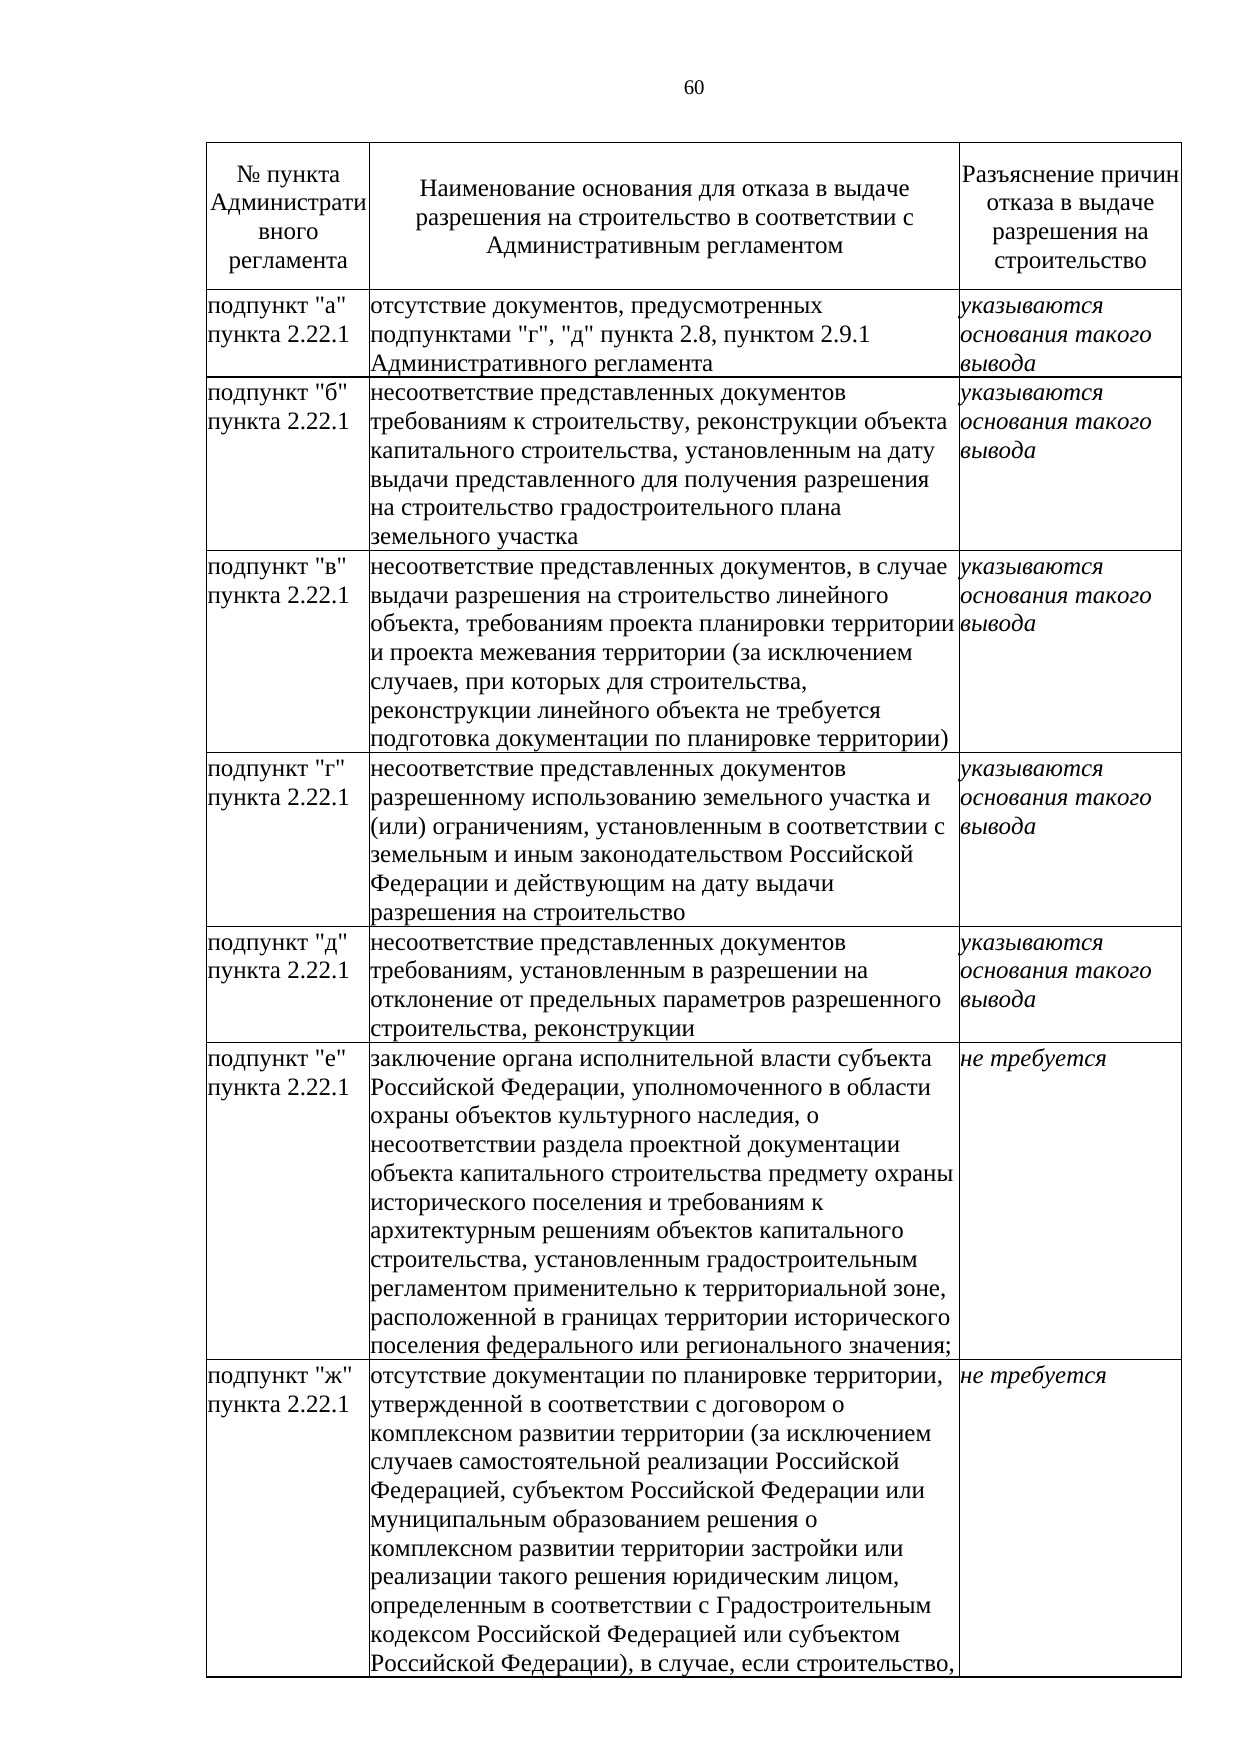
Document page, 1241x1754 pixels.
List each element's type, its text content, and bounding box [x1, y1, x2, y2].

table_cell указываются основания такого вывода [960, 927, 1181, 1042]
table_cell не требуется [960, 1360, 1181, 1676]
table_header Наименование основания для отказа в выдаче разрешения на строительство в соответствии с Административным регламентом [370, 143, 959, 289]
table_cell подпункт "б" пункта 2.22.1 [207, 378, 369, 550]
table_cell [207, 1360, 369, 1676]
table_cell отсутствие документов, предусмотренных подпунктами "г", "д" пункта 2.8, пунктом 2.9.1 Административного регламента [370, 290, 959, 376]
table_cell подпункт "г" пункта 2.22.1 [207, 753, 369, 926]
table_header Разъяснение причин отказа в выдаче разрешения на строительство [960, 143, 1181, 289]
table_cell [370, 1360, 959, 1676]
table_cell подпункт "а" пункта 2.22.1 [207, 290, 369, 376]
table_cell заключение органа исполнительной власти субъекта Российской Федерации, уполномоченного в области охраны объектов культурного наследия, о несоответствии раздела проектной документации объекта капитального строительства предмету охраны исторического поселения и требованиям к архитектурным решениям объектов капитального строительства, установленным градостроительным регламентом применительно к территориальной зоне, расположенной в границах территории исторического поселения федерального или регионального значения; [370, 1043, 959, 1359]
table_cell подпункт "е" пункта 2.22.1 [207, 1043, 369, 1359]
table_cell несоответствие представленных документов требованиям к строительству, реконструкции объекта капитального строительства, установленным на дату выдачи представленного для получения разрешения на строительство градостроительного плана земельного участка [370, 378, 959, 550]
table_cell несоответствие представленных документов требованиям, установленным в разрешении на отклонение от предельных параметров разрешенного строительства, реконструкции [370, 927, 959, 1042]
table_cell указываются основания такого вывода [960, 290, 1181, 376]
table_cell несоответствие представленных документов, в случае выдачи разрешения на строительство линейного объекта, требованиям проекта планировки территории и проекта межевания территории (за исключением случаев, при которых для строительства, реконструкции линейного объекта не требуется подготовка документации по планировке территории) [370, 551, 959, 752]
table_cell несоответствие представленных документов разрешенному использованию земельного участка и (или) ограничениям, установленным в соответствии с земельным и иным законодательством Российской Федерации и действующим на дату выдачи разрешения на строительство [370, 753, 959, 926]
table_cell указываются основания такого вывода [960, 753, 1181, 926]
table_cell не требуется [960, 1043, 1181, 1359]
table_cell указываются основания такого вывода [960, 551, 1181, 752]
table_cell подпункт "д" пункта 2.22.1 [207, 927, 369, 1042]
table_header № пункта Административного регламента [207, 143, 369, 289]
table_cell подпункт "в" пункта 2.22.1 [207, 551, 369, 752]
table_cell указываются основания такого вывода [960, 378, 1181, 550]
